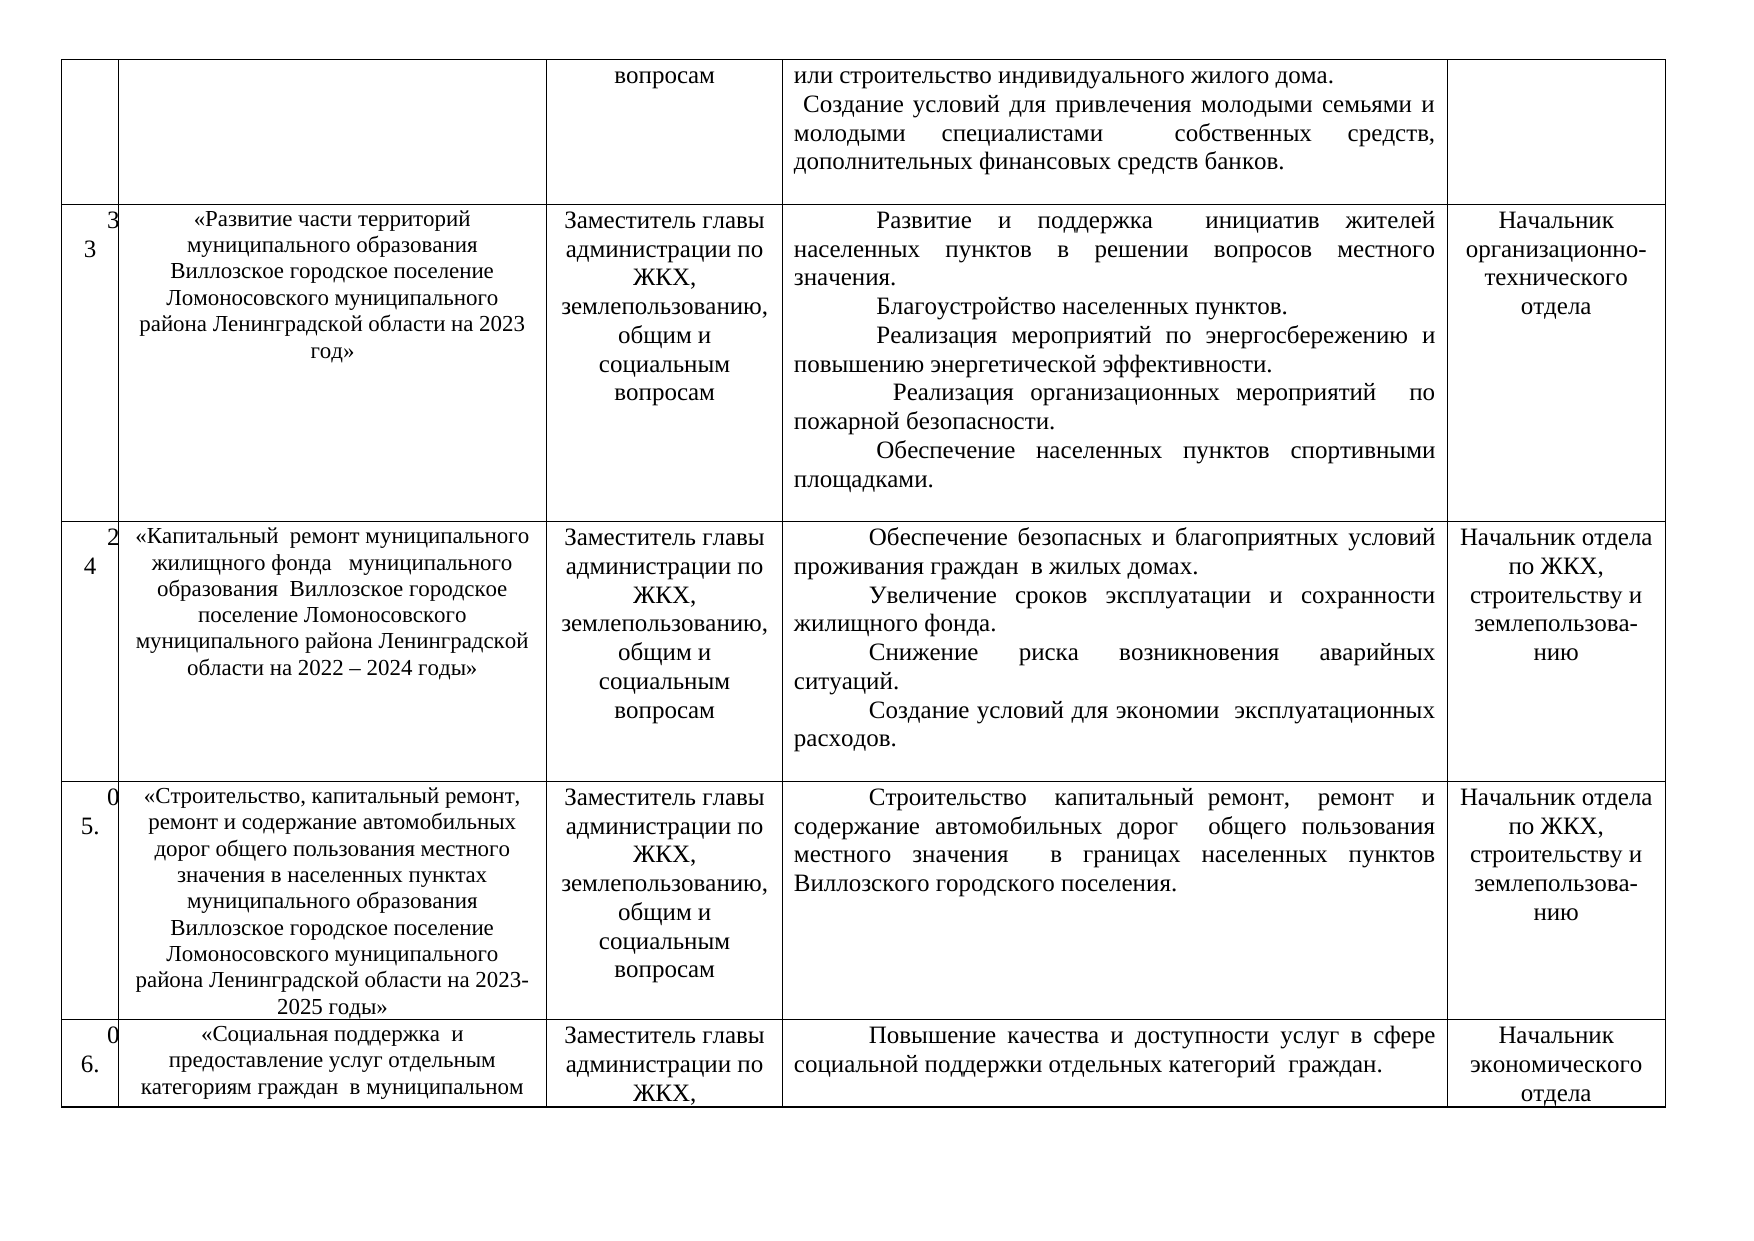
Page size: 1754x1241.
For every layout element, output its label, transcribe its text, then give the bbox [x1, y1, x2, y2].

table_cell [119, 1020, 546, 1106]
table_cell Начальник организационно-технического отдела [1448, 205, 1665, 521]
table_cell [1448, 60, 1665, 204]
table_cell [547, 60, 782, 204]
table_cell Начальник отдела по ЖКХ, строительству и землепользова-нию [1448, 782, 1665, 1019]
table_cell Обеспечение безопасных и благоприятных условий проживания граждан в жилых домах. Увеличение сроков эксплуатации и сохранности жилищного фонда. Снижение риска возникновения аварийных ситуаций. Создание условий для экономии эксплуатационных расходов. [783, 522, 1447, 781]
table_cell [119, 60, 546, 204]
table_cell Развитие и поддержка инициатив жителей населенных пунктов в решении вопросов местного значения. Благоустройство населенных пунктов. Реализация мероприятий по энергосбережению и повышению энергетической эффективности. Реализация организационных мероприятий по пожарной безопасности. Обеспечение населенных пунктов спортивными площадками. [783, 205, 1447, 521]
table_cell 05. [62, 782, 118, 1019]
table_cell 33 [62, 205, 118, 521]
table_cell «Развитие части территорий муниципального образования Виллозское городское поселение Ломоносовского муниципального района Ленинградской области на 2023 год» [119, 205, 546, 521]
table_cell 24 [62, 522, 118, 781]
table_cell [1448, 1020, 1665, 1106]
table_cell Строительство капитальный ремонт, ремонт и содержание автомобильных дорог общего пользования местного значения в границах населенных пунктов Виллозского городского поселения. [783, 782, 1447, 1019]
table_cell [547, 1020, 782, 1106]
table_cell «Строительство, капитальный ремонт, ремонт и содержание автомобильных дорог общего пользования местного значения в населенных пунктах муниципального образования Виллозское городское поселение Ломоносовского муниципального района Ленинградской области на 2023-2025 годы» [119, 782, 546, 1019]
table_cell Заместитель главы администрации по ЖКХ, землепользованию, общим и социальным вопросам [547, 205, 782, 521]
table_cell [783, 1020, 1447, 1106]
table_cell Заместитель главы администрации по ЖКХ, землепользованию, общим и социальным вопросам [547, 782, 782, 1019]
table_cell Начальник отдела по ЖКХ, строительству и землепользова-нию [1448, 522, 1665, 781]
table_cell 06. [62, 1020, 118, 1106]
table_cell «Капитальный ремонт муниципального жилищного фонда муниципального образования Виллозское городское поселение Ломоносовского муниципального района Ленинградской области на 2022 – 2024 годы» [119, 522, 546, 781]
table_cell Заместитель главы администрации по ЖКХ, землепользованию, общим и социальным вопросам [547, 522, 782, 781]
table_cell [783, 60, 1447, 204]
table_cell 22 [62, 60, 118, 204]
